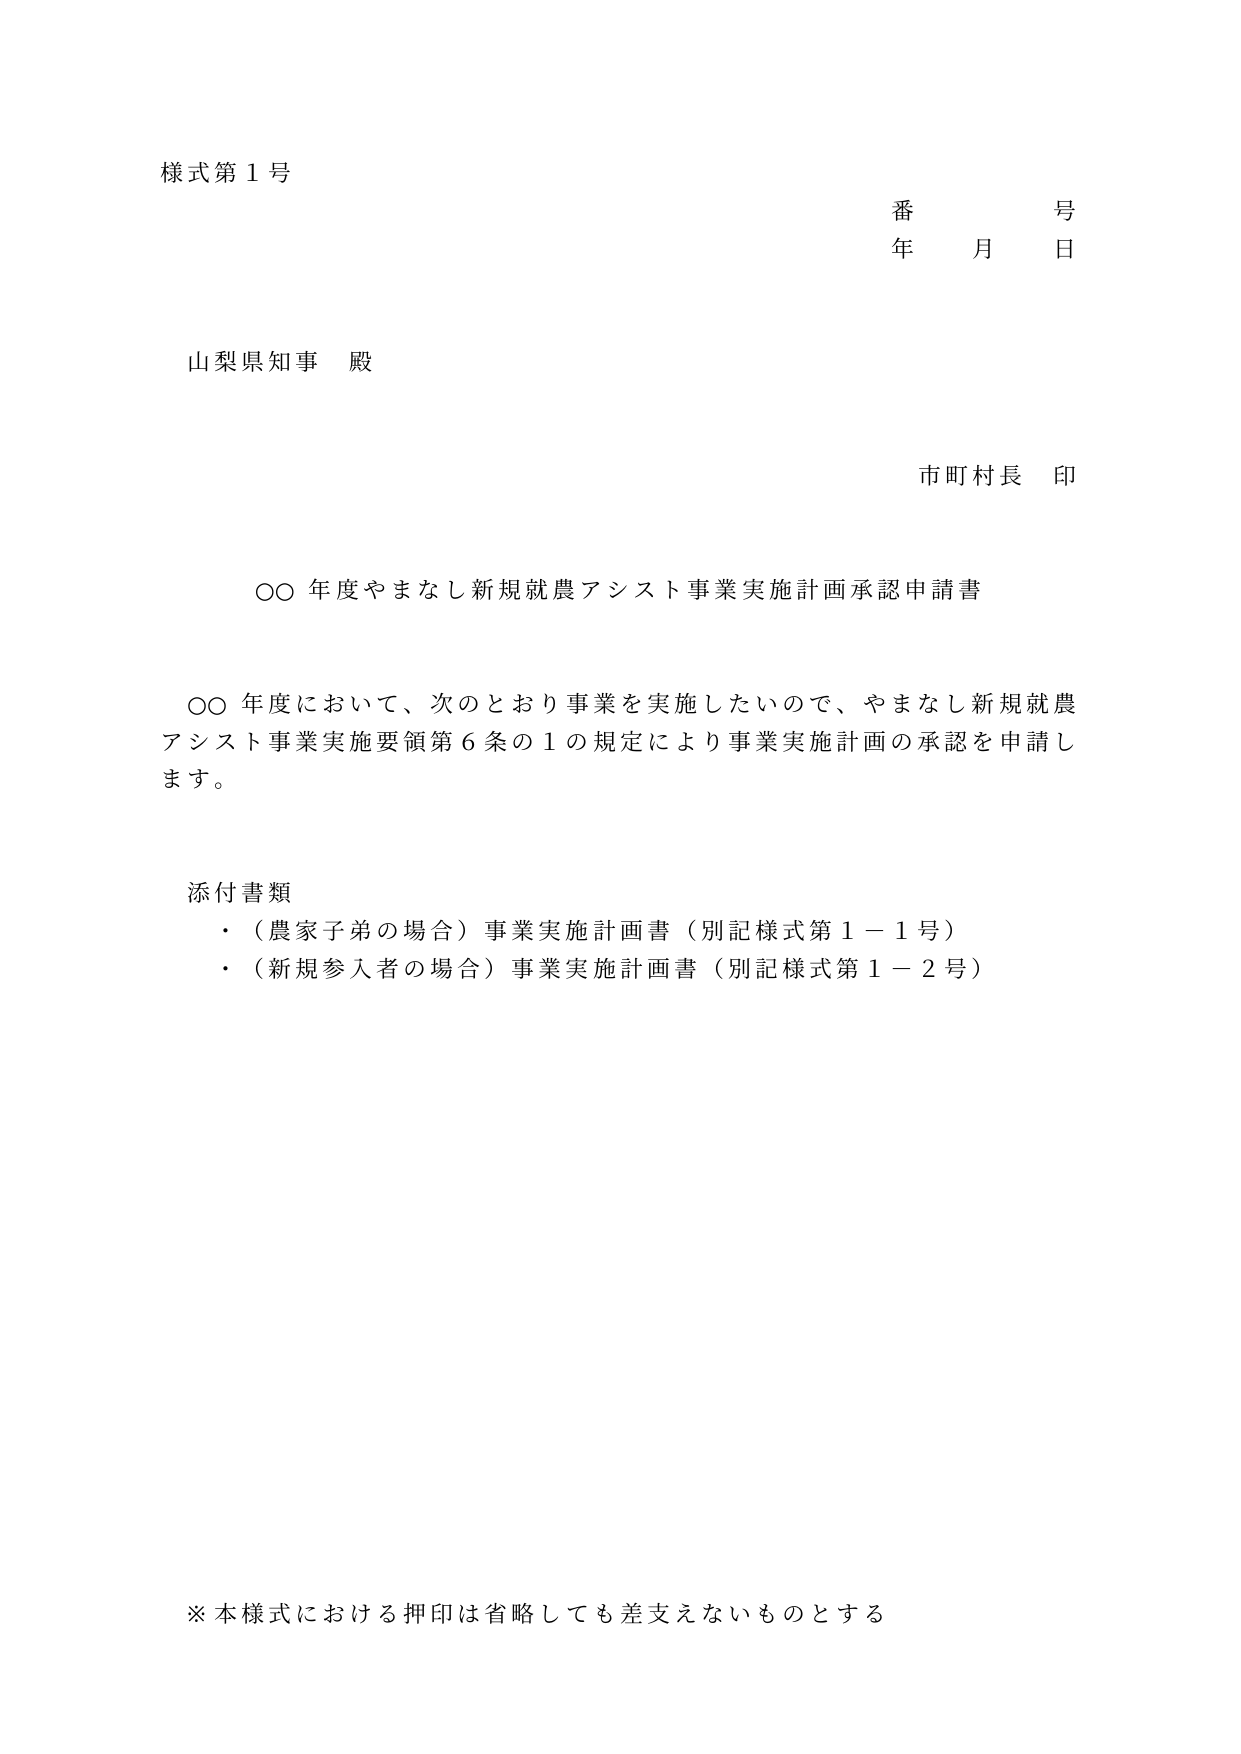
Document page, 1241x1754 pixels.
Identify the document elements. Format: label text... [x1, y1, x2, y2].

text 番 号 [160, 190, 1081, 228]
text ・（新規参入者の場合）事業実施計画書（別記様式第１－２号） [160, 949, 1081, 987]
text 山梨県知事 殿 [160, 342, 1081, 380]
text ※本様式における押印は省略しても差支えないものとする [160, 1593, 1081, 1631]
text ○○年度において、次のとおり事業を実施したいので、やまなし新規就農アシスト事業実施要領第６条の１の規定により事業実施計画の承認を申請します。 [160, 683, 1081, 797]
text 年 月 日 [160, 228, 1081, 266]
text 市町村長 印 [160, 456, 1081, 494]
text 様式第１号 [160, 152, 1081, 190]
text 添付書類 [160, 873, 1081, 911]
text ・（農家子弟の場合）事業実施計画書（別記様式第１－１号） [160, 911, 1081, 949]
text ○○年度やまなし新規就農アシスト事業実施計画承認申請書 [160, 569, 1081, 607]
